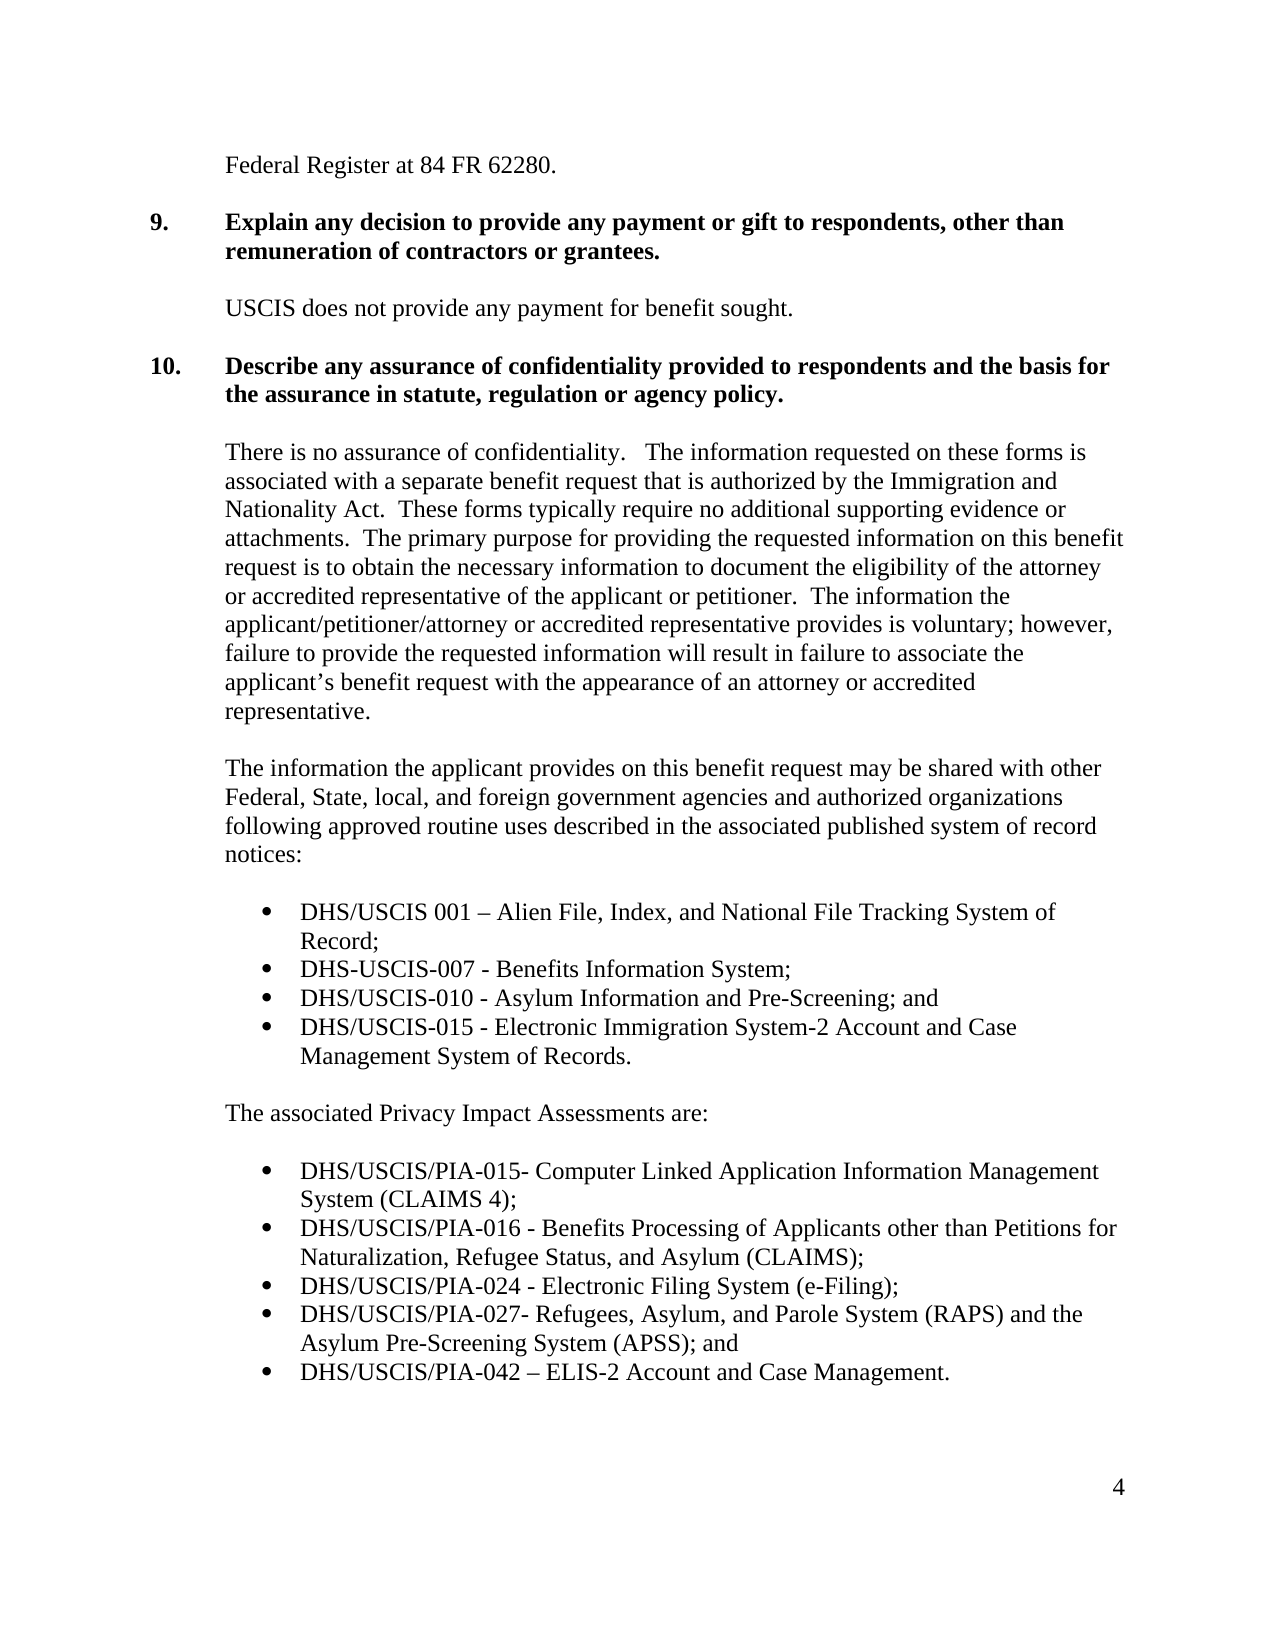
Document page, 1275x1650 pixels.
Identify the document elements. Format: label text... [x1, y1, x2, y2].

text The information the applicant provides on this benefit request may be shared with other Federal, State, local, and foreign government agencies and authorized organizations following approved routine uses described in the associated published system of record notices: [224, 753, 1125, 868]
list DHS-USCIS-007 - Benefits Information System; [262, 954, 1125, 983]
text 9. Explain any decision to provide any payment or gift to respondents, other than remuneration of contractors or grantees. [150, 207, 1125, 264]
list DHS/USCIS/PIA-016 - Benefits Processing of Applicants other than Petitions for Naturalization, Refugee Status, and Asylum (CLAIMS); [262, 1213, 1125, 1271]
list DHS/USCIS/PIA-024 - Electronic Filing System (e-Filing); [262, 1271, 1125, 1299]
list DHS/USCIS 001 – Alien File, Index, and National File Tracking System of Record; [262, 897, 1125, 954]
list DHS/USCIS-010 - Asylum Information and Pre-Screening; and [262, 983, 1125, 1012]
list DHS/USCIS/PIA-027- Refugees, Asylum, and Parole System (RAPS) and the Asylum Pre-Screening System (APSS); and [262, 1299, 1125, 1357]
text There is no assurance of confidentiality. The information requested on these forms is associated with a separate benefit request that is authorized by the Immigration and Nationality Act. These forms typically require no additional supporting evidence or attachments. The primary purpose for providing the requested information on this benefit request is to obtain the necessary information to document the eligibility of the attorney or accredited representative of the applicant or petitioner. The information the applicant/petitioner/attorney or accredited representative provides is voluntary; however, failure to provide the requested information will result in failure to associate the applicant’s benefit request with the appearance of an attorney or accredited representative. [224, 437, 1125, 724]
text USCIS does not provide any payment for benefit sought. [225, 293, 1125, 322]
list DHS/USCIS/PIA-015- Computer Linked Application Information Management System (CLAIMS 4); [262, 1156, 1125, 1213]
text 10. Describe any assurance of confidentiality provided to respondents and the basis for the assurance in statute, regulation or agency policy. [150, 351, 1125, 408]
text The associated Privacy Impact Assessments are: [224, 1098, 1125, 1127]
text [225, 150, 1125, 179]
list DHS/USCIS/PIA-042 – ELIS-2 Account and Case Management. [262, 1357, 1125, 1386]
list DHS/USCIS-015 - Electronic Immigration System-2 Account and Case Management System of Records. [262, 1012, 1125, 1069]
